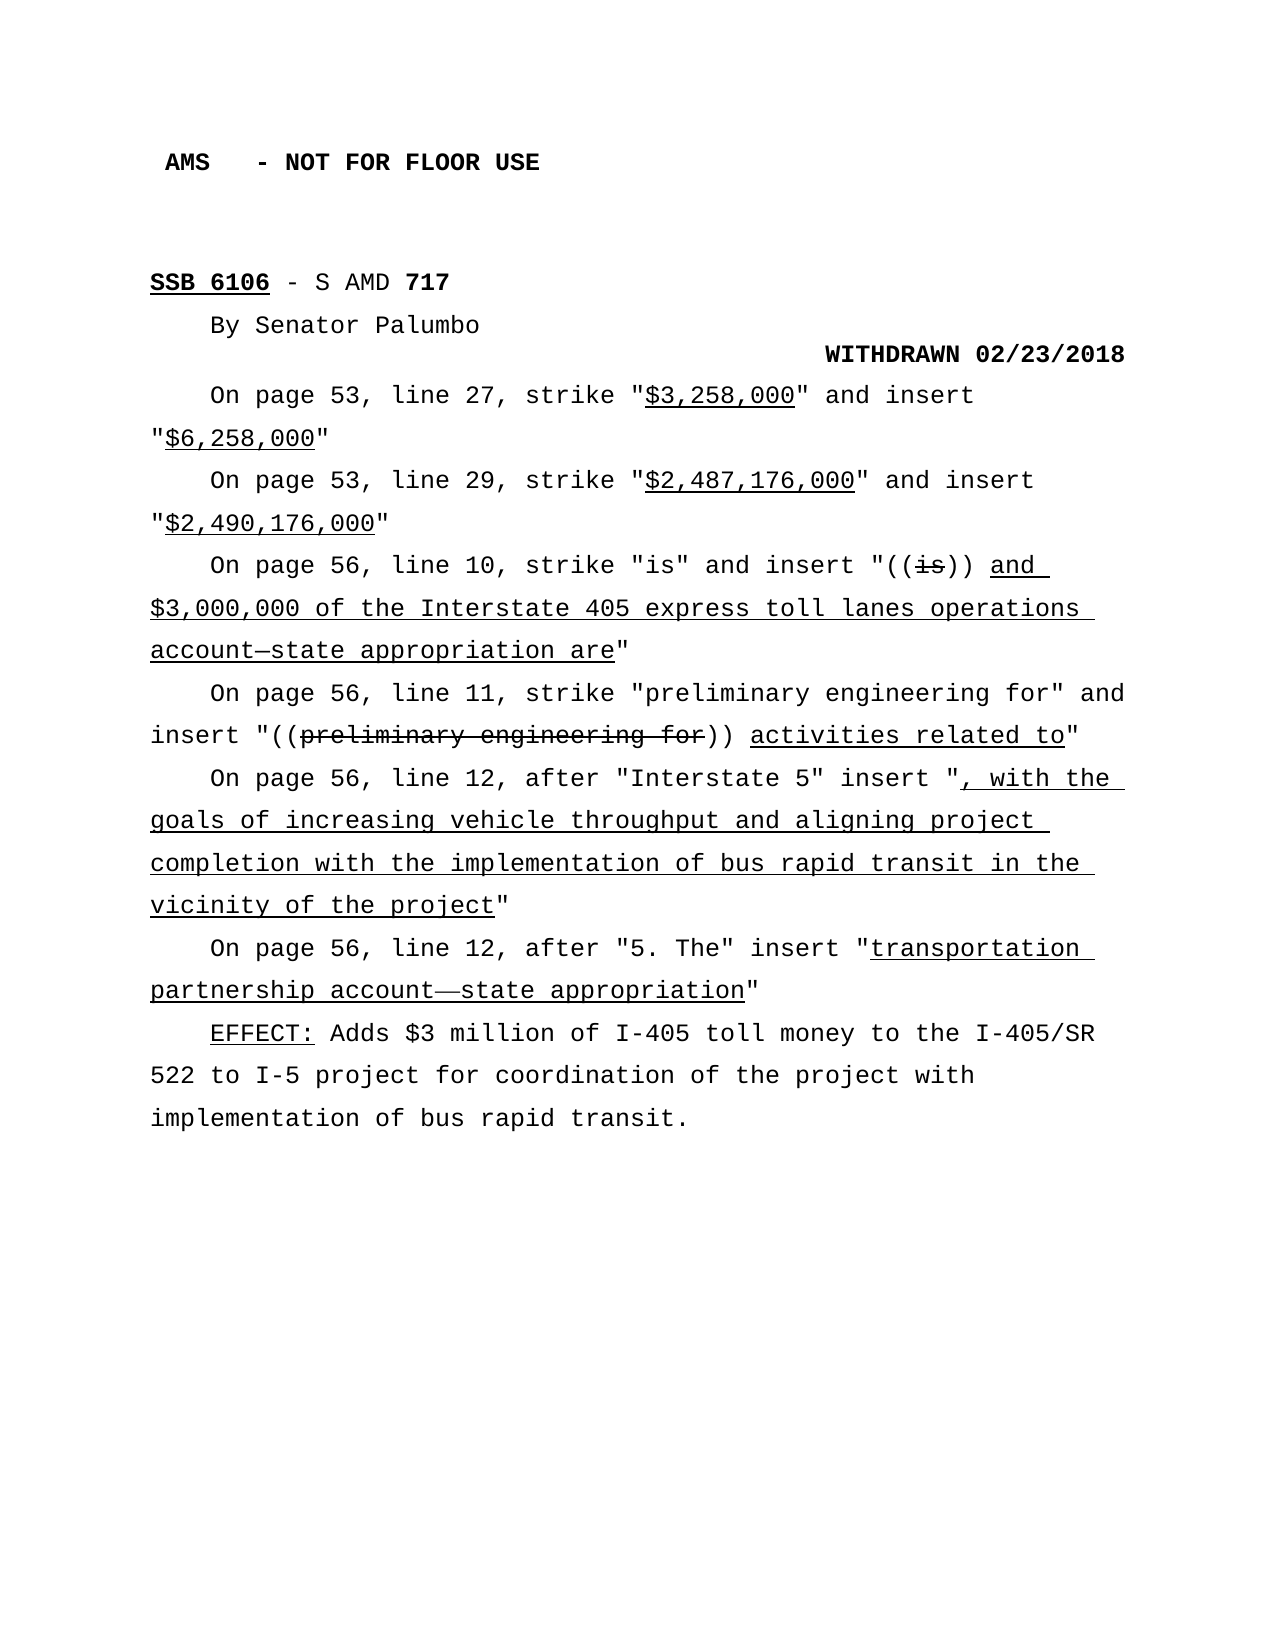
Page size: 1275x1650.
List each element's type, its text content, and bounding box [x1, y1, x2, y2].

text On page 56, line 10, strike "is" and insert "((is)) and $3,000,000 of the Interstate 405 express toll lanes operations account—state appropriation are" [150, 540, 1125, 667]
text On page 53, line 29, strike "$2,487,176,000" and insert "$2,490,176,000" [150, 455, 1125, 540]
text On page 53, line 27, strike "$3,258,000" and insert "$6,258,000" [150, 370, 1125, 455]
text On page 56, line 11, strike "preliminary engineering for" and insert "((preliminary engineering for)) activities related to" [150, 667, 1125, 752]
text On page 56, line 12, after "5. The" insert "transportation partnership account—state appropriation" [150, 922, 1125, 1007]
text On page 56, line 12, after "Interstate 5" insert ", with the goals of increasing vehicle throughput and aligning project completion with the implementation of bus rapid transit in the vicinity of the project" [150, 752, 1125, 922]
text EFFECT: Adds $3 million of I-405 toll money to the I-405/SR 522 to I-5 project for coordination of the project with implementation of bus rapid transit. [150, 1007, 1125, 1135]
text By Senator Palumbo [150, 299, 1125, 342]
text AMS - NOT FOR FLOOR USE [150, 150, 1125, 178]
text WITHDRAWN 02/23/2018 [150, 342, 1125, 370]
text SSB 6106 - S AMD 717 [150, 257, 1125, 299]
